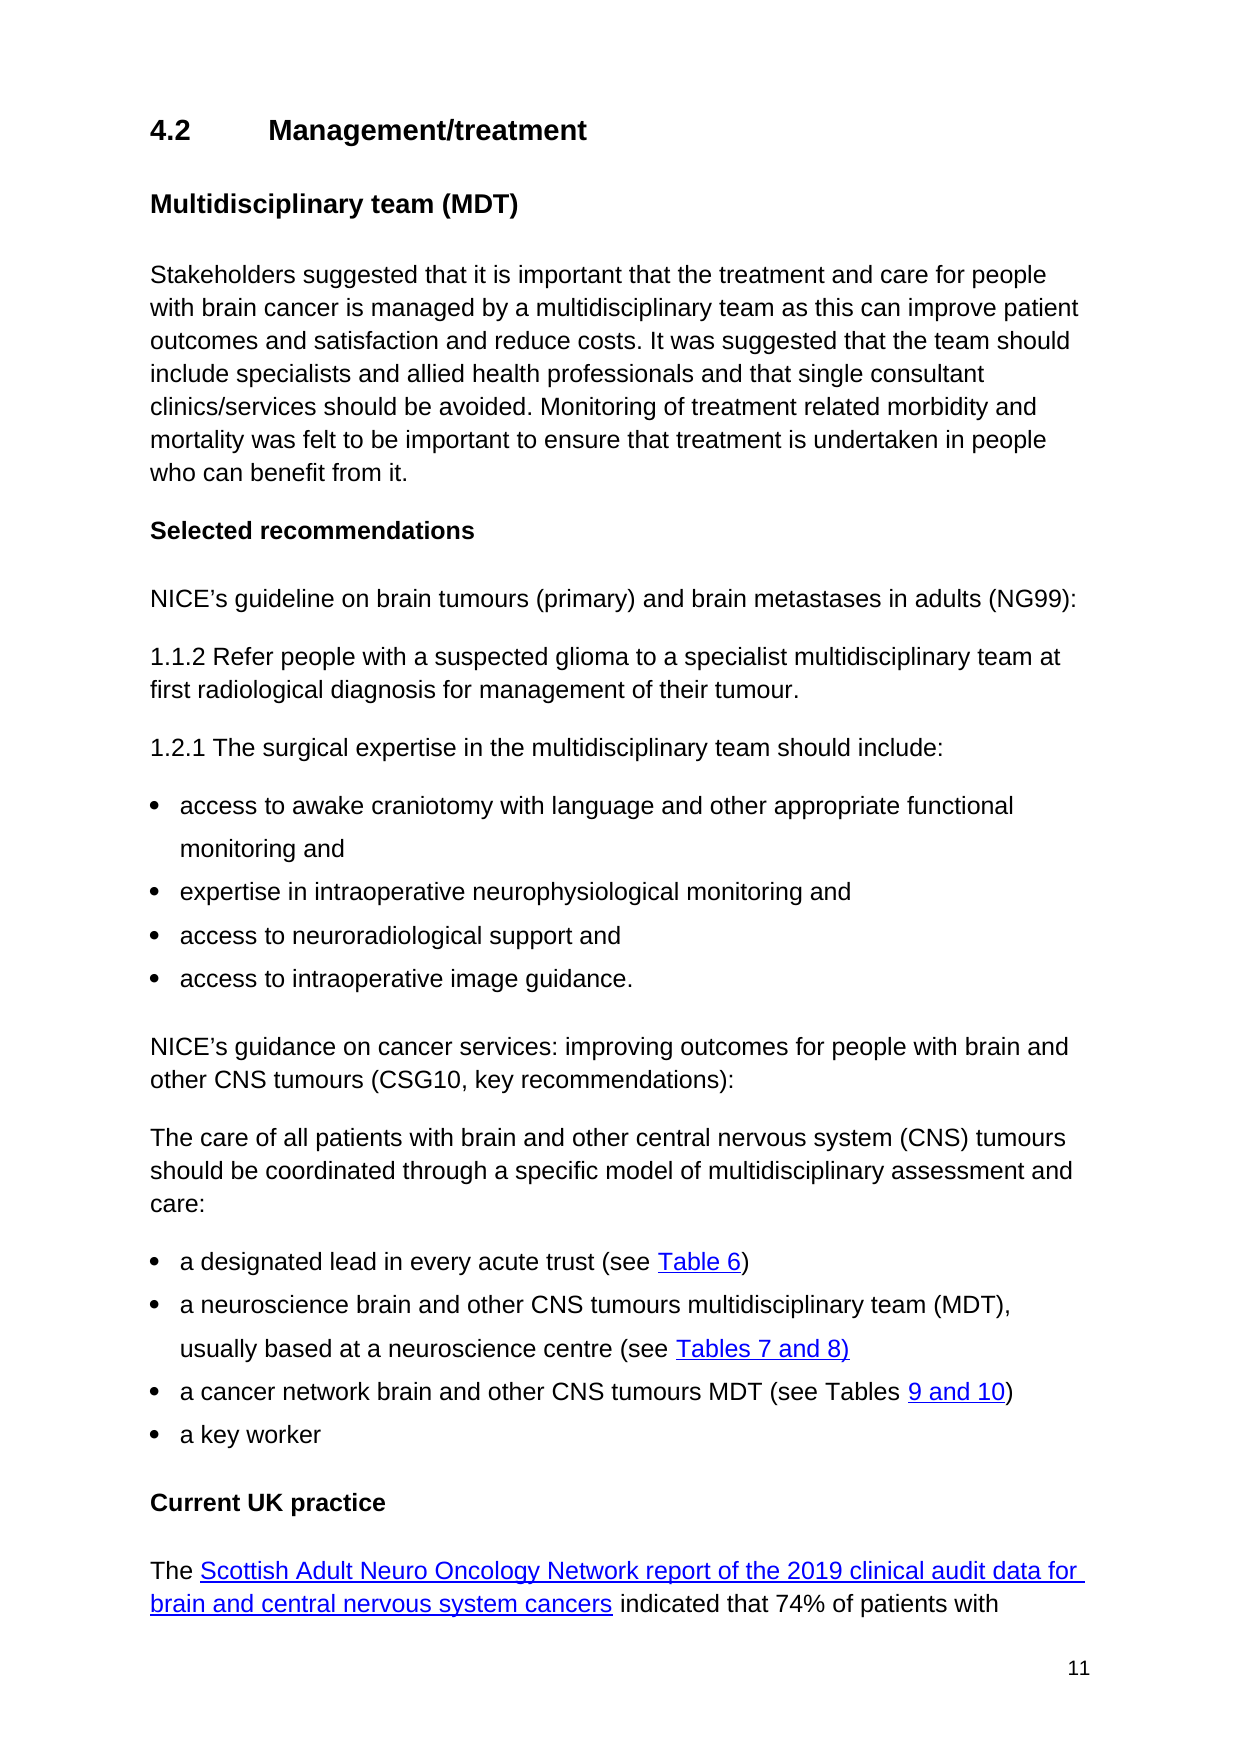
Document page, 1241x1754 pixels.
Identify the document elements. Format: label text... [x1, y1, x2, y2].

text access to intraoperative image guidance. [150, 964, 1090, 993]
text a neuroscience brain and other CNS tumours multidisciplinary team (MDT), usually based at a neuroscience centre (see Tables 7 and 8) [150, 1290, 1090, 1362]
text a designated lead in every acute trust (see Table 6) [150, 1247, 1090, 1276]
text NICE’s guidance on cancer services: improving outcomes for people with brain and other CNS tumours (CSG10, key recommendations): [150, 1032, 1090, 1094]
text NICE’s guideline on brain tumours (primary) and brain metastases in adults (NG99): [150, 584, 1090, 613]
text a key worker [150, 1420, 1090, 1449]
subtitle Multidisciplinary team (MDT) [150, 188, 1090, 219]
text access to awake craniotomy with language and other appropriate functional monitoring and [150, 791, 1090, 863]
text Stakeholders suggested that it is important that the treatment and care for people with brain cancer is managed by a multidisciplinary team as this can improve patient outcomes and satisfaction and reduce costs. It was suggested that the team should include specialists and allied health professionals and that single consultant clinics/services should be avoided. Monitoring of treatment related morbidity and mortality was felt to be important to ensure that treatment is undertaken in people who can benefit from it. [150, 260, 1090, 487]
subtitle Current UK practice [150, 1488, 1090, 1517]
text 1.1.2 Refer people with a suspected glioma to a specialist multidisciplinary team at first radiological diagnosis for management of their tumour. [150, 642, 1090, 704]
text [150, 1556, 1090, 1618]
text The care of all patients with brain and other central nervous system (CNS) tumours should be coordinated through a specific model of multidisciplinary assessment and care: [150, 1123, 1090, 1218]
text 1.2.1 The surgical expertise in the multidisciplinary team should include: [150, 733, 1090, 762]
subtitle Management/treatment [150, 112, 1090, 146]
text a cancer network brain and other CNS tumours MDT (see Tables 9 and 10) [150, 1377, 1090, 1406]
subtitle Selected recommendations [150, 516, 1090, 544]
text expertise in intraoperative neurophysiological monitoring and [150, 877, 1090, 906]
text access to neuroradiological support and [150, 921, 1090, 949]
